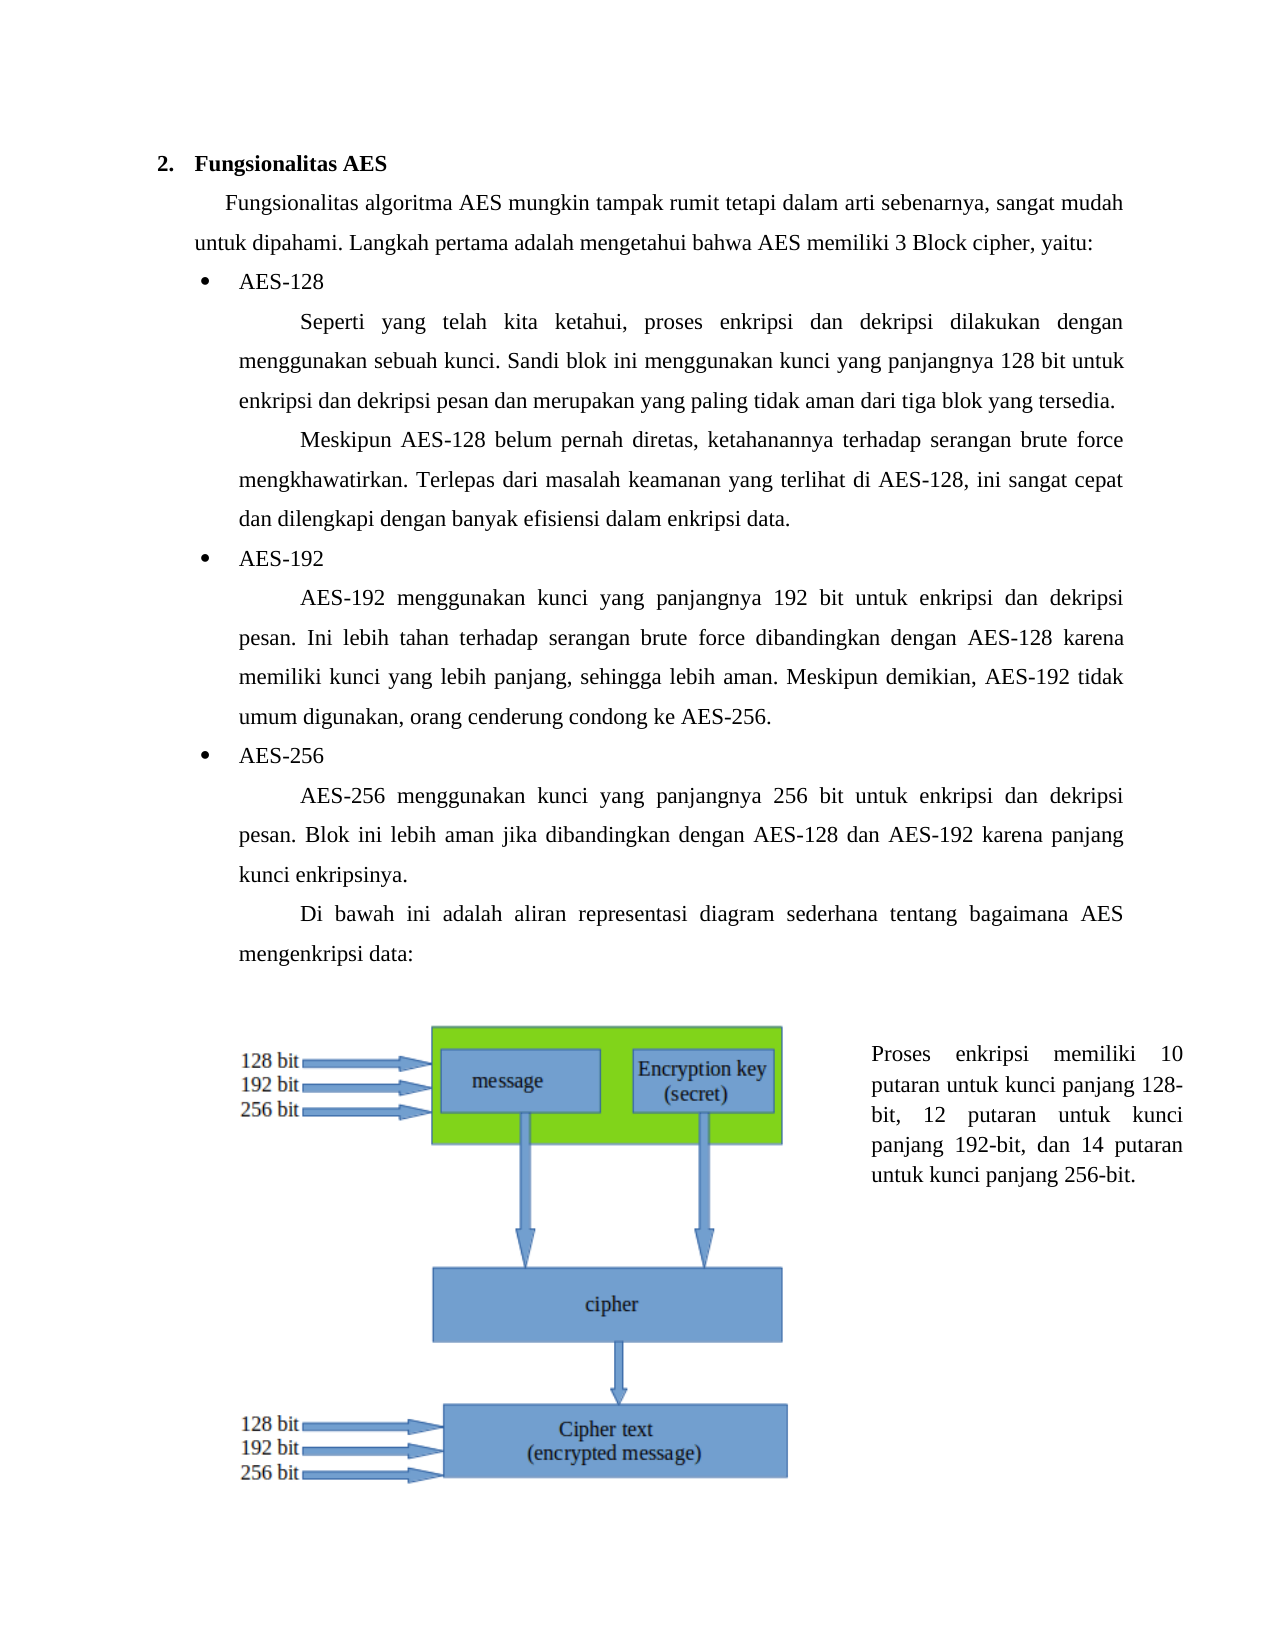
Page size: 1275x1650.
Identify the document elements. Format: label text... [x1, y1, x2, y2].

list AES-128 [201, 268, 1125, 295]
list Fungsionalitas AES [157, 150, 1125, 176]
list AES-256 menggunakan kunci yang panjangnya 256 bit untuk enkripsi dan dekripsi pesan. Blok ini lebih aman jika dibandingkan dengan AES-128 dan AES-192 karena panjang kunci enkripsinya. [239, 782, 1125, 887]
list Seperti yang telah kita ketahui, proses enkripsi dan dekripsi dilakukan dengan menggunakan sebuah kunci. Sandi blok ini menggunakan kunci yang panjangnya 128 bit untuk enkripsi dan dekripsi pesan dan merupakan yang paling tidak aman dari tiga blok yang tersedia. [239, 308, 1125, 413]
list Meskipun AES-128 belum pernah diretas, ketahanannya terhadap serangan brute force mengkhawatirkan. Terlepas dari masalah keamanan yang terlihat di AES-128, ini sangat cepat dan dilengkapi dengan banyak efisiensi dalam enkripsi data. [239, 426, 1125, 532]
picture [238, 1018, 792, 1489]
list Di bawah ini adalah aliran representasi diagram sederhana tentang bagaimana AES mengenkripsi data: [239, 900, 1125, 966]
list Fungsionalitas algoritma AES mungkin tampak rumit tetapi dalam arti sebenarnya, sangat mudah untuk dipahami. Langkah pertama adalah mengetahui bahwa AES memiliki 3 Block cipher, yaitu: [194, 189, 1125, 255]
list AES-192 menggunakan kunci yang panjangnya 192 bit untuk enkripsi dan dekripsi pesan. Ini lebih tahan terhadap serangan brute force dibandingkan dengan AES-128 karena memiliki kunci yang lebih panjang, sehingga lebih aman. Meskipun demikian, AES-192 tidak umum digunakan, orang cenderung condong ke AES-256. [239, 584, 1125, 729]
list AES-192 [201, 545, 1125, 571]
list AES-256 [201, 742, 1125, 768]
